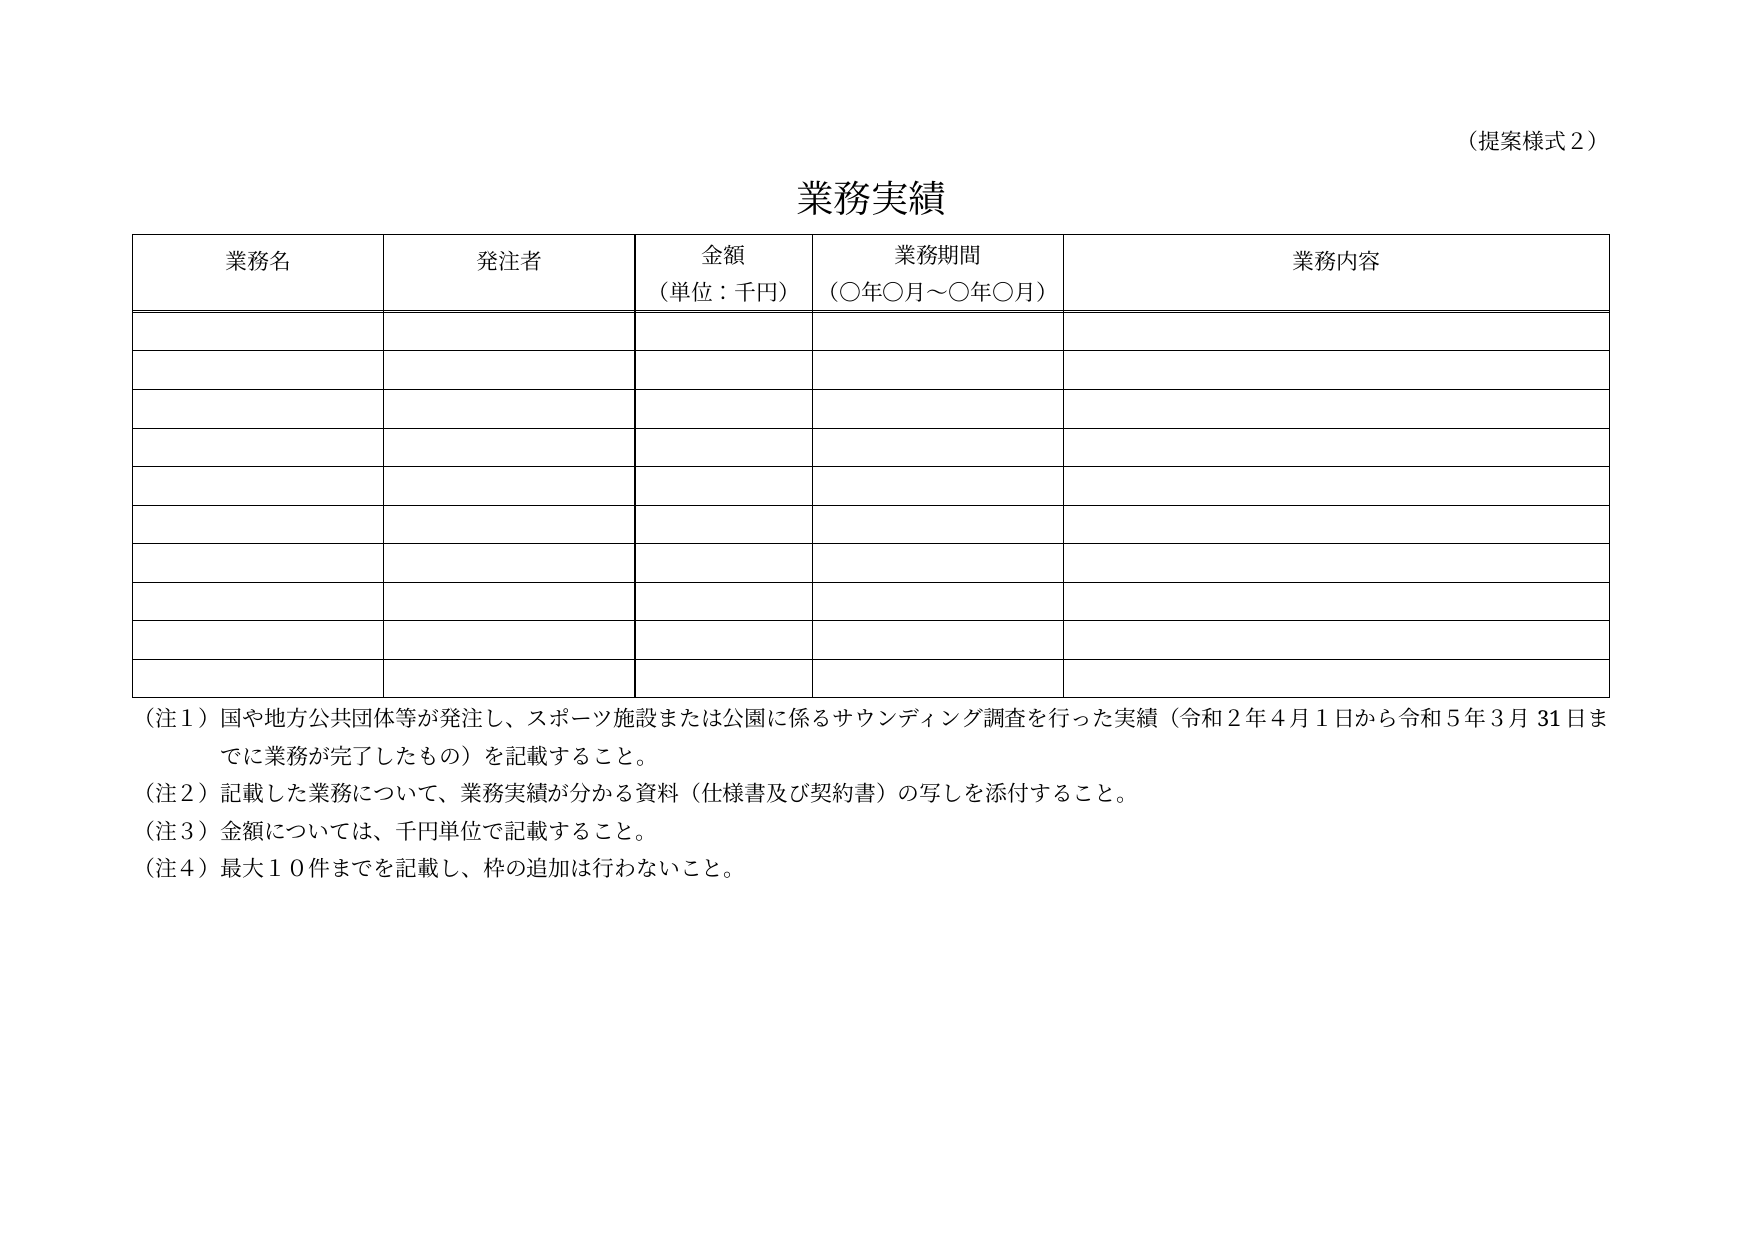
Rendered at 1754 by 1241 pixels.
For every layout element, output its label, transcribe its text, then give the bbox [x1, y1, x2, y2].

table_cell [384, 544, 634, 582]
table_cell [1064, 351, 1609, 389]
table_cell [133, 390, 383, 427]
table_cell [813, 429, 1063, 466]
table_cell [133, 660, 383, 697]
text （注３）金額については、千円単位で記載すること。 [133, 811, 1609, 848]
table_cell [1064, 660, 1609, 697]
table_cell [384, 351, 634, 389]
text （注２）記載した業務について、業務実績が分かる資料（仕様書及び契約書）の写しを添付すること。 [133, 773, 1609, 811]
table_header 業務期間 （〇年〇月～〇年〇月） [813, 235, 1063, 310]
table_cell [636, 351, 812, 389]
table_cell [813, 660, 1063, 697]
table_cell [636, 660, 812, 697]
table_cell [1064, 429, 1609, 466]
text （注４）最大１０件までを記載し、枠の追加は行わないこと。 [133, 848, 1609, 886]
table_cell [1064, 583, 1609, 620]
table_cell [133, 544, 383, 582]
table_cell [133, 583, 383, 620]
table_cell [636, 313, 812, 350]
table_cell [1064, 390, 1609, 427]
table_cell [384, 467, 634, 504]
table_cell [636, 467, 812, 504]
table_cell [133, 621, 383, 659]
table_cell [636, 506, 812, 543]
table_cell [384, 390, 634, 427]
table_cell [813, 351, 1063, 389]
table_cell [813, 583, 1063, 620]
text 業務実績 [133, 159, 1609, 234]
table_cell [636, 390, 812, 427]
table_cell [813, 621, 1063, 659]
table_cell [133, 429, 383, 466]
table_cell [133, 351, 383, 389]
table_cell [133, 313, 383, 350]
table_cell [384, 429, 634, 466]
table_cell [133, 467, 383, 504]
table_cell [813, 467, 1063, 504]
table_cell [1064, 313, 1609, 350]
table_cell [1064, 467, 1609, 504]
table_header 業務名 [133, 235, 383, 310]
table_cell [1064, 506, 1609, 543]
table_cell [813, 506, 1063, 543]
table_cell [384, 583, 634, 620]
table_cell [1064, 544, 1609, 582]
table_header 発注者 [384, 235, 634, 310]
text （注１）国や地方公共団体等が発注し、スポーツ施設または公園に係るサウンディング調査を行った実績（令和２年４月１日から令和５年３月31日までに業務が完了したもの）を記載すること。 [133, 698, 1609, 773]
table_cell [384, 621, 634, 659]
table_header 業務内容 [1064, 235, 1609, 310]
table_cell [813, 390, 1063, 427]
table_cell [813, 544, 1063, 582]
table_header 金額 （単位：千円） [636, 235, 812, 310]
table_cell [384, 313, 634, 350]
table_cell [384, 660, 634, 697]
table_cell [636, 429, 812, 466]
table_cell [636, 544, 812, 582]
table_cell [384, 506, 634, 543]
table_cell [636, 621, 812, 659]
table_cell [1064, 621, 1609, 659]
table_cell [813, 313, 1063, 350]
table_cell [636, 583, 812, 620]
text （提案様式２） [133, 121, 1609, 159]
table_cell [133, 506, 383, 543]
